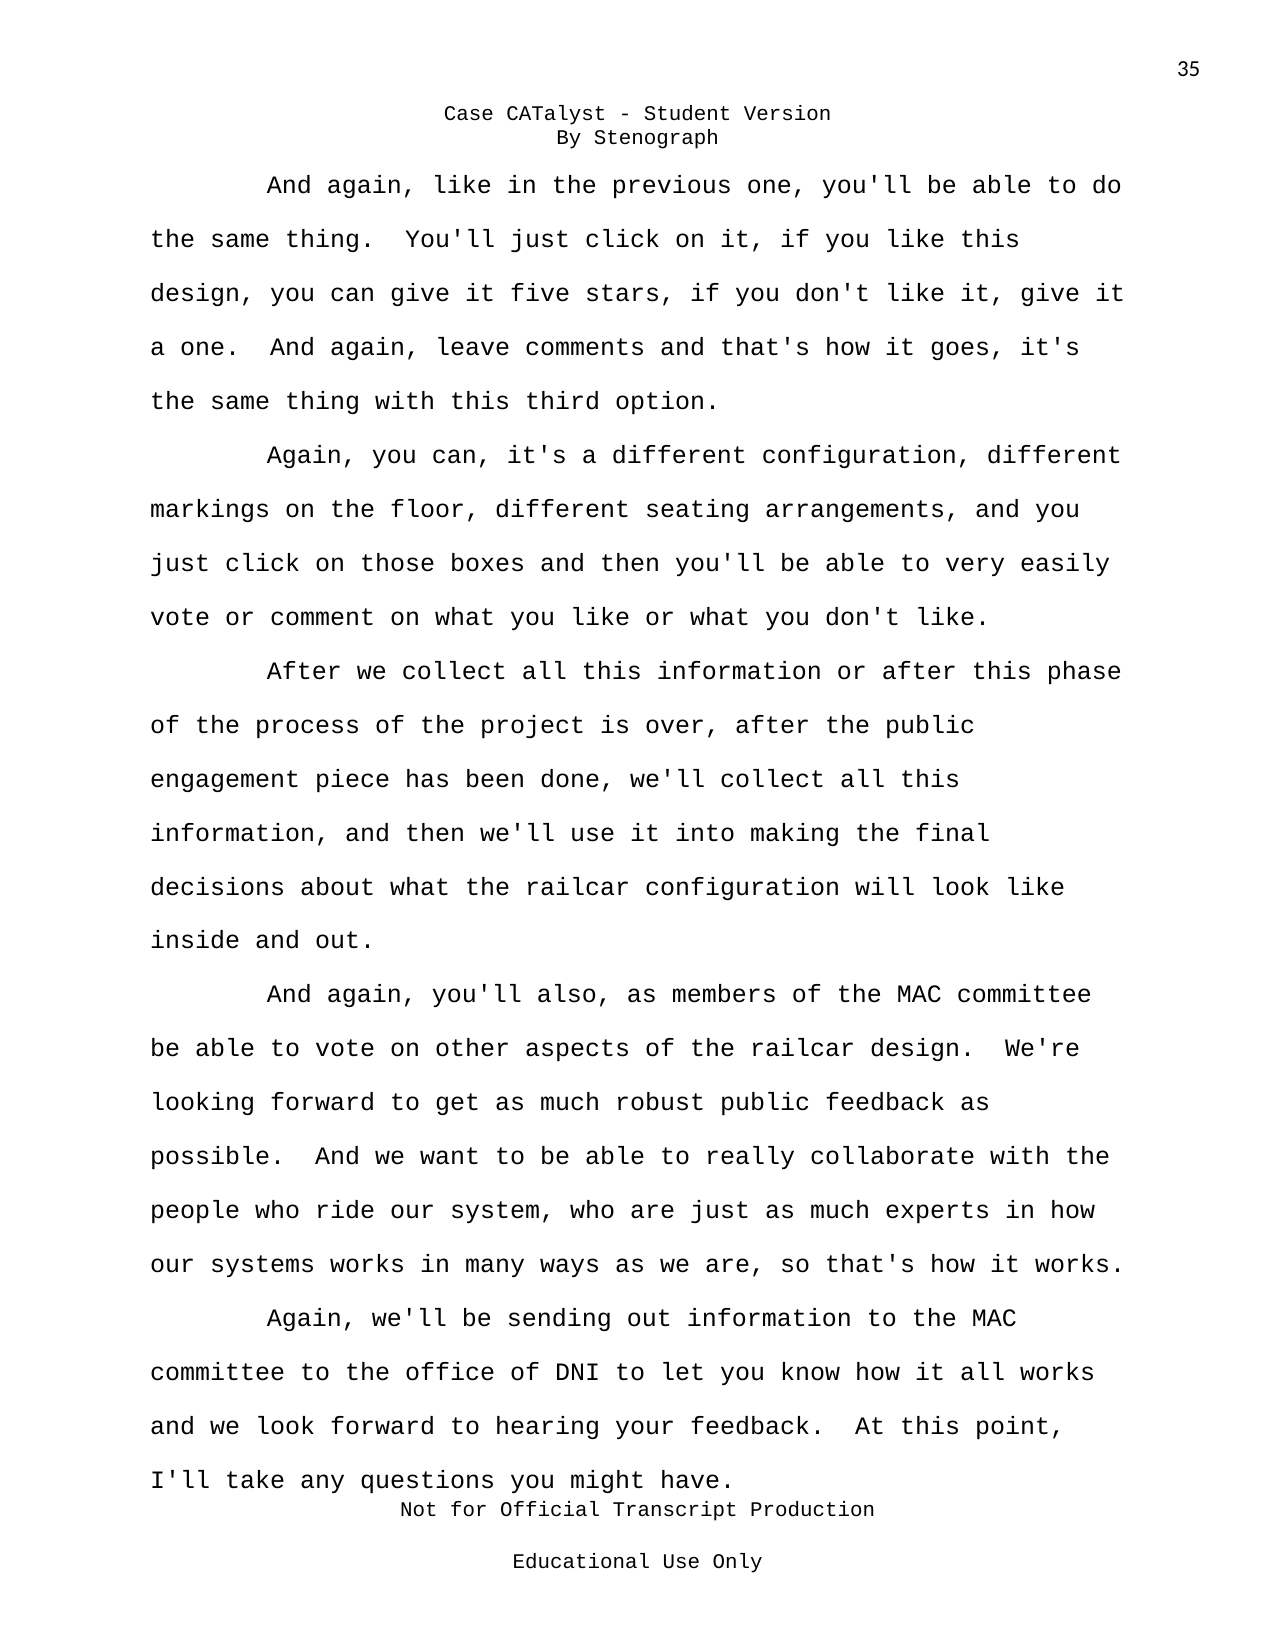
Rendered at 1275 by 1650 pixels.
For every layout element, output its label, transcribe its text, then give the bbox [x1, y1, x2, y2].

text After we collect all this information or after this phase of the process of the project is over, after the public engagement piece has been done, we'll collect all this information, and then we'll use it into making the final decisions about what the railcar configuration will look like inside and out. [150, 636, 1125, 960]
text And again, like in the previous one, you'll be able to do the same thing. You'll just click on it, if you like this design, you can give it five stars, if you don't like it, give it a one. And again, leave comments and that's how it goes, it's the same thing with this third option. [150, 150, 1125, 420]
text Again, you can, it's a different configuration, different markings on the floor, different seating arrangements, and you just click on those boxes and then you'll be able to very easily vote or comment on what you like or what you don't like. [150, 420, 1125, 636]
text Again, we'll be sending out information to the MAC committee to the office of DNI to let you know how it all works and we look forward to hearing your feedback. At this point, I'll take any questions you might have. [150, 1283, 1125, 1499]
text And again, you'll also, as members of the MAC committee be able to vote on other aspects of the railcar design. We're looking forward to get as much robust public feedback as possible. And we want to be able to really collaborate with the people who ride our system, who are just as much experts in how our systems works in many ways as we are, so that's how it works. [150, 960, 1125, 1283]
